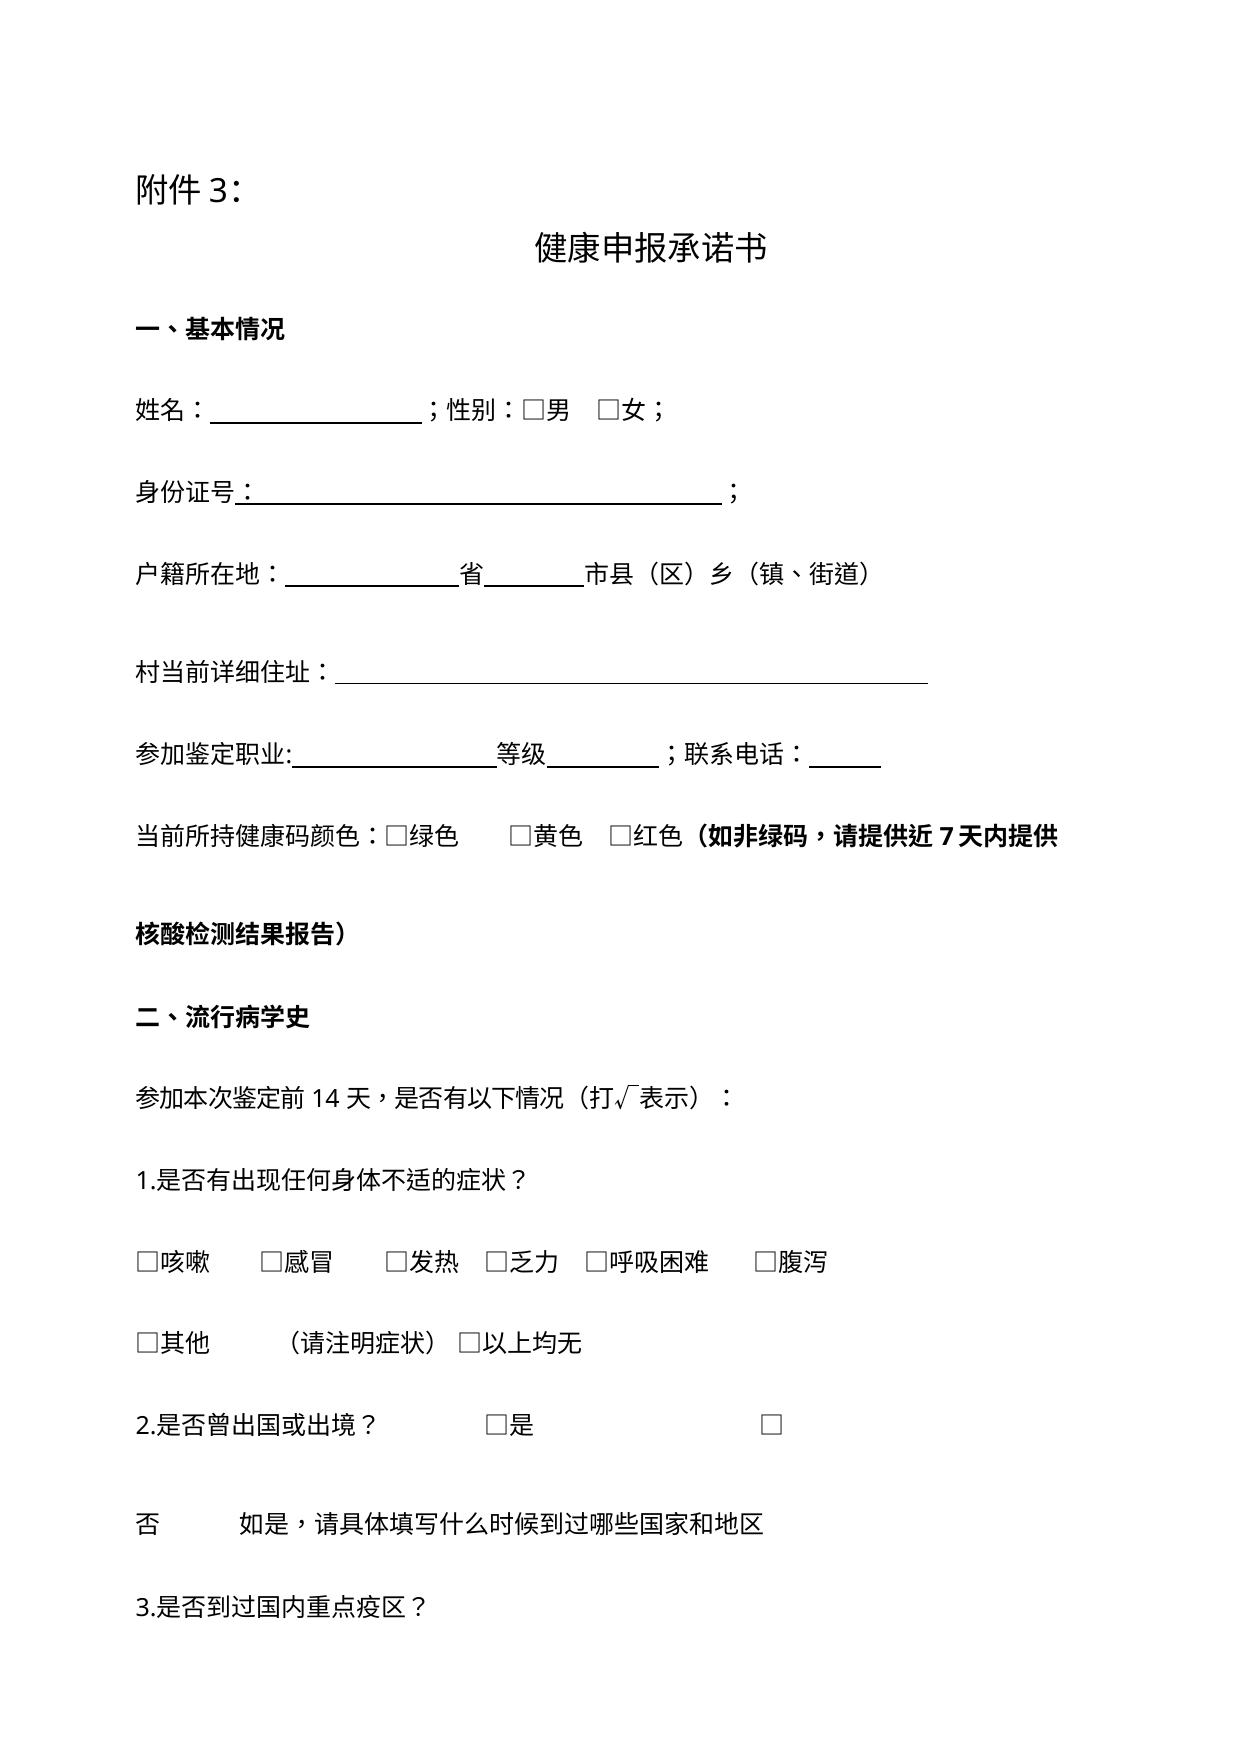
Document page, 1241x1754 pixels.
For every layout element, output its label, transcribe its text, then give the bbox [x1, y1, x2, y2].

text 姓名： ；性别：□男 □女； [135, 377, 1117, 442]
text 参加鉴定职业: 等级 ；联系电话： [135, 721, 1117, 786]
text 3.是否到过国内重点疫区？ [135, 1574, 1117, 1639]
text 身份证号： ； [135, 459, 1117, 524]
text 参加本次鉴定前 14 天，是否有以下情况（打√表示）： [135, 1065, 1117, 1130]
text 附件3： [135, 154, 1117, 214]
text 1.是否有出现任何身体不适的症状？ [135, 1147, 1117, 1212]
text 户籍所在地： 省 市县（区）乡（镇、街道）村当前详细住址： [135, 541, 891, 704]
text □咳嗽 □感冒 □发热 □乏力 □呼吸困难 □腹泻 [135, 1229, 1117, 1294]
text 二、流行病学史 [135, 984, 1117, 1049]
text 健康申报承诺书 [184, 214, 1117, 279]
text □其他 （请注明症状） □以上均无 [135, 1311, 1117, 1376]
text 当前所持健康码颜色：□绿色 □黄色 □红色（如非绿码，请提供近 7天内提供核酸检测结果报告） [135, 803, 1069, 966]
text 一、基本情况 [135, 296, 1117, 361]
text 2.是否曾出国或出境？ □是 □否 如是，请具体填写什么时候到过哪些国家和地区 [135, 1392, 797, 1555]
